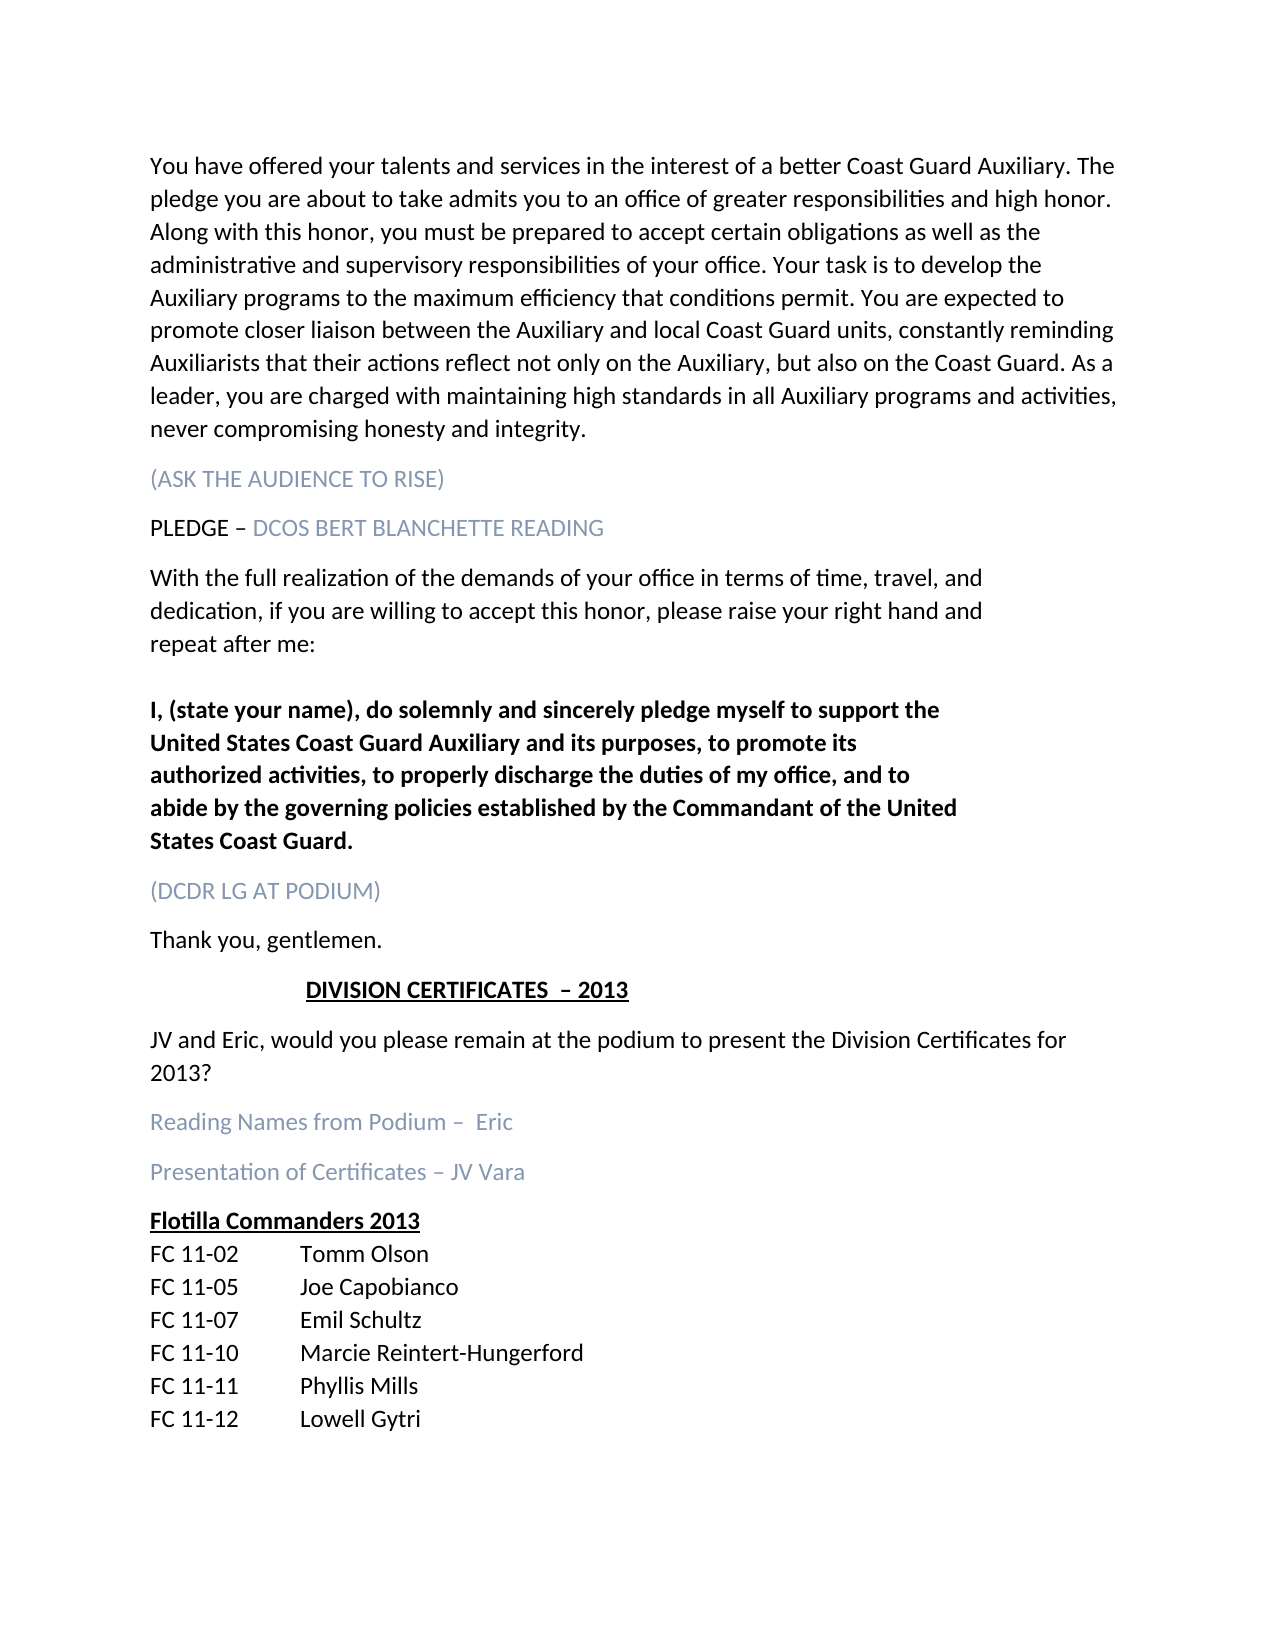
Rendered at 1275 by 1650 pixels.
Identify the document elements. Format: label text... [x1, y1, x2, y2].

text FC 11-12 Lowell Gytri [150, 1403, 1125, 1433]
text FC 11-05 Joe Capobianco [150, 1271, 1125, 1302]
text FC 11-11 Phyllis Mills [150, 1370, 1125, 1401]
text With the full realization of the demands of your office in terms of time, travel, and dedication, if you are willing to accept this honor, please raise your right hand and repeat after me: I, (state your name), do solemnly and sincerely pledge myself to support the United States Coast Guard Auxiliary and its purposes, to promote its authorized activities, to properly discharge the duties of my office, and to abide by the governing policies established by the Commandant of the United States Coast Guard. [150, 562, 1125, 856]
text FC 11-07 Emil Schultz [150, 1304, 1125, 1335]
text (DCDR LG AT PODIUM) [150, 875, 1125, 906]
text PLEDGE – DCOS BERT BLANCHETTE READING [150, 512, 1125, 543]
text JV and Eric, would you please remain at the podium to present the Division Certificates for 2013? [150, 1024, 1125, 1087]
text FC 11-10 Marcie Reintert-Hungerford [150, 1337, 1125, 1368]
text Presentation of Certificates – JV Vara [150, 1156, 1125, 1186]
text DIVISION CERTIFICATES – 2013 [300, 974, 1125, 1005]
text Thank you, gentlemen. [150, 924, 1125, 955]
text FC 11-02 Tomm Olson [150, 1238, 1125, 1269]
text Flotilla Commanders 2013 [150, 1205, 1125, 1236]
text (ASK THE AUDIENCE TO RISE) [150, 463, 1125, 493]
text Reading Names from Podium – Eric [150, 1106, 1125, 1137]
text You have offered your talents and services in the interest of a better Coast Guard Auxiliary. The pledge you are about to take admits you to an office of greater responsibilities and high honor. Along with this honor, you must be prepared to accept certain obligations as well as the administrative and supervisory responsibilities of your office. Your task is to develop the Auxiliary programs to the maximum efficiency that conditions permit. You are expected to promote closer liaison between the Auxiliary and local Coast Guard units, constantly reminding Auxiliarists that their actions reflect not only on the Auxiliary, but also on the Coast Guard. As a leader, you are charged with maintaining high standards in all Auxiliary programs and activities, never compromising honesty and integrity. [150, 150, 1125, 444]
